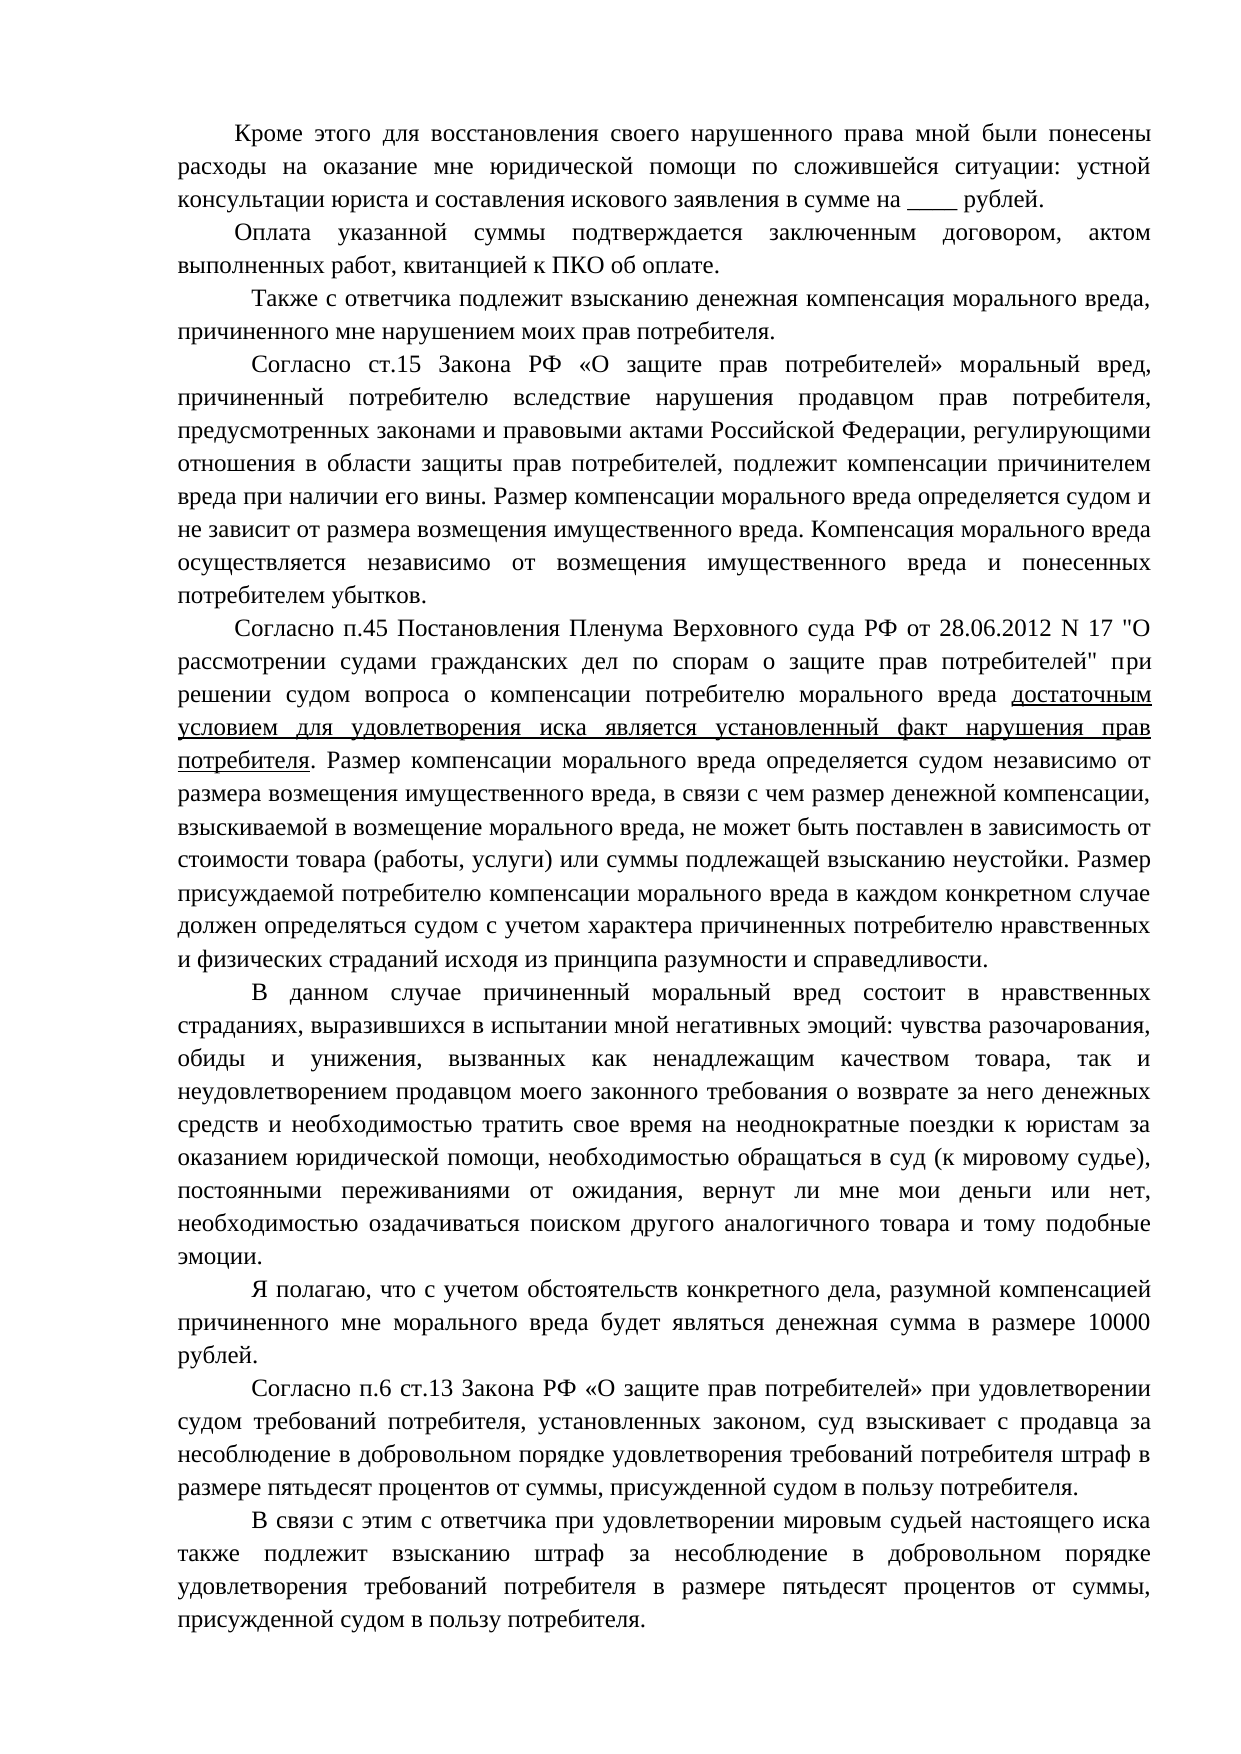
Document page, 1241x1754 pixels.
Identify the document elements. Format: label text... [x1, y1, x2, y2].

text Согласно п.45 Постановления Пленума Верховного суда РФ от 28.06.2012 N 17 "О рассмотрении судами гражданских дел по спорам о защите прав потребителей" при решении судом вопроса о компенсации потребителю морального вреда достаточным условием для удовлетворения иска является установленный факт нарушения прав потребителя. Размер компенсации морального вреда определяется судом независимо от размера возмещения имущественного вреда, в связи с чем размер денежной компенсации, взыскиваемой в возмещение морального вреда, не может быть поставлен в зависимость от стоимости товара (работы, услуги) или суммы подлежащей взысканию неустойки. Размер присуждаемой потребителю компенсации морального вреда в каждом конкретном случае должен определяться судом с учетом характера причиненных потребителю нравственных и физических страданий исходя из принципа разумности и справедливости. [177, 613, 1152, 972]
text Я полагаю, что с учетом обстоятельств конкретного дела, разумной компенсацией причиненного мне морального вреда будет являться денежная сумма в размере 10000 рублей. [177, 1274, 1152, 1307]
text Согласно п.6 ст.13 Закона РФ «О защите прав потребителей» при удовлетворении судом требований потребителя, установленных законом, суд взыскивает с продавца за несоблюдение в добровольном порядке удовлетворения требований потребителя штраф в размере пятьдесят процентов от суммы, присужденной судом в пользу потребителя. [177, 1373, 1152, 1406]
text Кроме этого для восстановления своего нарушенного права мной были понесены расходы на оказание мне юридической помощи по сложившейся ситуации: устной консультации юриста и составления искового заявления в сумме на ____ рублей. [177, 118, 1152, 213]
text В связи с этим с ответчика при удовлетворении мировым судьей настоящего иска также подлежит взысканию штраф за несоблюдение в добровольном порядке удовлетворения требований потребителя в размере пятьдесят процентов от суммы, присужденной судом в пользу потребителя. [177, 1600, 1152, 1633]
text В связи с этим с ответчика при удовлетворении мировым судьей настоящего иска также подлежит взысканию штраф за несоблюдение в добровольном порядке удовлетворения требований потребителя в размере пятьдесят процентов от суммы, присужденной судом в пользу потребителя. [177, 1505, 1152, 1571]
text Также с ответчика подлежит взысканию денежная компенсация морального вреда, причиненного мне нарушением моих прав потребителя. [177, 283, 1152, 345]
text Я полагаю, что с учетом обстоятельств конкретного дела, разумной компенсацией причиненного мне морального вреда будет являться денежная сумма в размере 10000 рублей. [177, 1336, 1152, 1369]
text Оплата указанной суммы подтверждается заключенным договором, актом выполненных работ, квитанцией к ПКО об оплате. [177, 217, 1152, 279]
text Согласно п.6 ст.13 Закона РФ «О защите прав потребителей» при удовлетворении судом требований потребителя, установленных законом, суд взыскивает с продавца за несоблюдение в добровольном порядке удовлетворения требований потребителя штраф в размере пятьдесят процентов от суммы, присужденной судом в пользу потребителя. [177, 1468, 1152, 1501]
